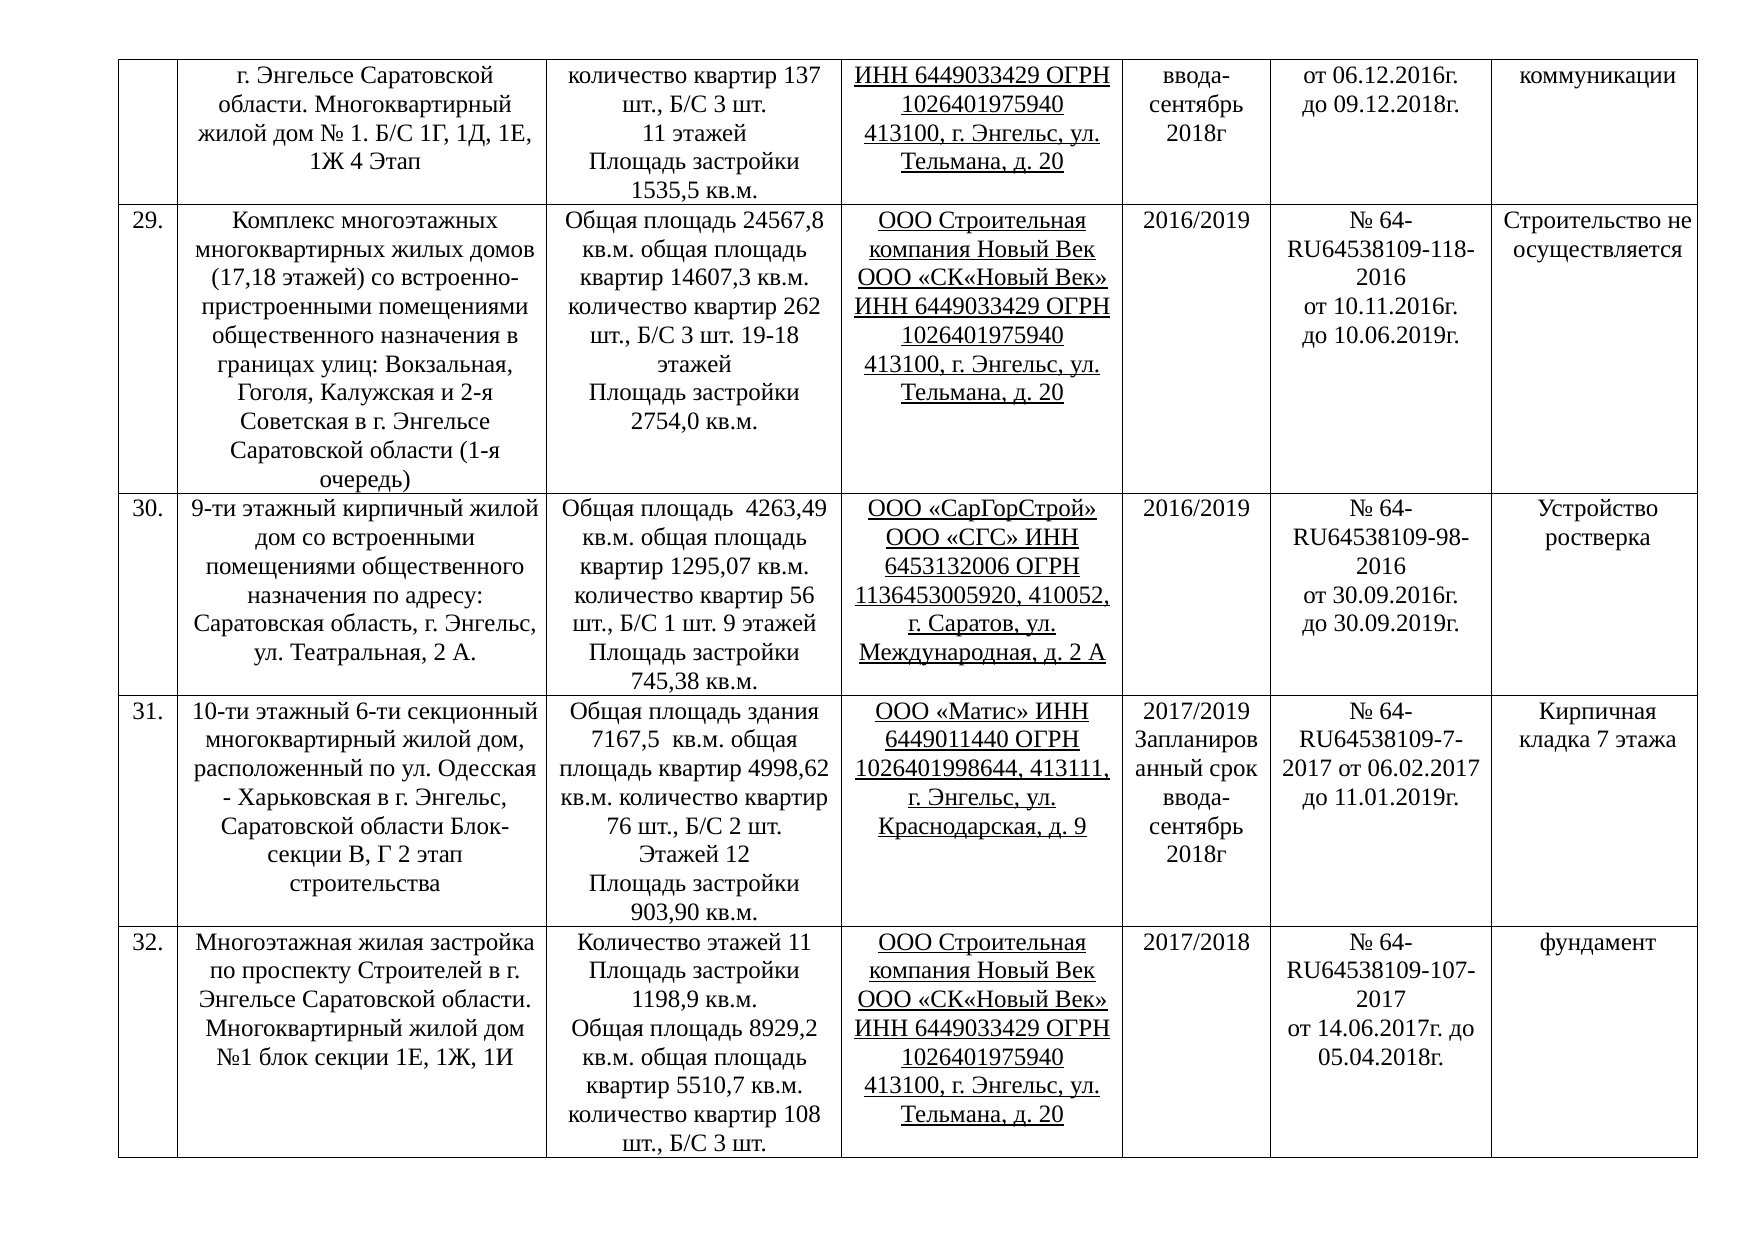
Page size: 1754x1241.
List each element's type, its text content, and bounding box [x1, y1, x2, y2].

table_cell 2017/2018 [1123, 927, 1270, 1157]
table_cell ООО «СарГорСтрой» ООО «СГС» ИНН 6453132006 ОГРН 1136453005920, 410052, г. Саратов, ул. Международная, д. 2 А [842, 494, 1122, 695]
table_cell Количество этажей 11 Площадь застройки 1198,9 кв.м. Общая площадь 8929,2 кв.м. общая площадь квартир 5510,7 кв.м. количество квартир 108 шт., Б/С 3 шт. [547, 927, 841, 1157]
table_cell 2017/2019 Запланированный срок ввода-сентябрь 2018г [1123, 696, 1270, 926]
table_cell Строительство не осуществляется [1492, 205, 1697, 492]
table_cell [1492, 60, 1697, 204]
table_cell [119, 60, 177, 204]
table_cell Общая площадь 4263,49 кв.м. общая площадь квартир 1295,07 кв.м. количество квартир 56 шт., Б/С 1 шт. 9 этажей Площадь застройки 745,38 кв.м. [547, 494, 841, 695]
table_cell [1123, 60, 1270, 204]
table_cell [842, 927, 1122, 1157]
table_cell Общая площадь здания 7167,5 кв.м. общая площадь квартир 4998,62 кв.м. количество квартир 76 шт., Б/С 2 шт. Этажей 12 Площадь застройки 903,90 кв.м. [547, 696, 841, 926]
table_cell № 64-RU64538109-107-2017 от 14.06.2017г. до 05.04.2018г. [1271, 927, 1491, 1157]
table_cell [119, 927, 177, 1157]
table_cell № 64-RU64538109-118-2016 от 10.11.2016г. до 10.06.2019г. [1271, 205, 1491, 492]
table_cell ООО «Матис» ИНН 6449011440 ОГРН 1026401998644, 413111, г. Энгельс, ул. Краснодарская, д. 9 [842, 696, 1122, 926]
table_cell [119, 205, 177, 492]
table_cell № 64-RU64538109-98-2016 от 30.09.2016г. до 30.09.2019г. [1271, 494, 1491, 695]
table_cell [119, 494, 177, 695]
table_cell Устройство ростверка [1492, 494, 1697, 695]
table_cell 10-ти этажный 6-ти секционный многоквартирный жилой дом, расположенный по ул. Одесская - Харьковская в г. Энгельс, Саратовской области Блок-секции В, Г 2 этап строительства [178, 696, 546, 926]
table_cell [547, 60, 841, 204]
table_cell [842, 60, 1122, 204]
table_cell Комплекс многоэтажных многоквартирных жилых домов (17,18 этажей) со встроенно-пристроенными помещениями общественного назначения в границах улиц: Вокзальная, Гоголя, Калужская и 2-я Советская в г. Энгельсе Саратовской области (1-я очередь) [178, 205, 546, 492]
table_cell 9-ти этажный кирпичный жилой дом со встроенными помещениями общественного назначения по адресу: Саратовская область, г. Энгельс, ул. Театральная, 2 А. [178, 494, 546, 695]
table_cell [119, 696, 177, 926]
table_cell Многоэтажная жилая застройка по проспекту Строителей в г. Энгельсе Саратовской области. Многоквартирный жилой дом №1 блок секции 1Е, 1Ж, 1И [178, 927, 546, 1157]
table_cell 2016/2019 [1123, 205, 1270, 492]
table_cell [178, 60, 546, 204]
table_cell Общая площадь 24567,8 кв.м. общая площадь квартир 14607,3 кв.м. количество квартир 262 шт., Б/С 3 шт. 19-18 этажей Площадь застройки 2754,0 кв.м. [547, 205, 841, 492]
table_cell № 64-RU64538109-7-2017 от 06.02.2017 до 11.01.2019г. [1271, 696, 1491, 926]
table_cell 2016/2019 [1123, 494, 1270, 695]
table_cell ООО Строительная компания Новый Век ООО «СК«Новый Век» ИНН 6449033429 ОГРН 1026401975940 413100, г. Энгельс, ул. Тельмана, д. 20 [842, 205, 1122, 492]
table_cell фундамент [1492, 927, 1697, 1157]
table_cell Кирпичная кладка 7 этажа [1492, 696, 1697, 926]
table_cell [1271, 60, 1491, 204]
